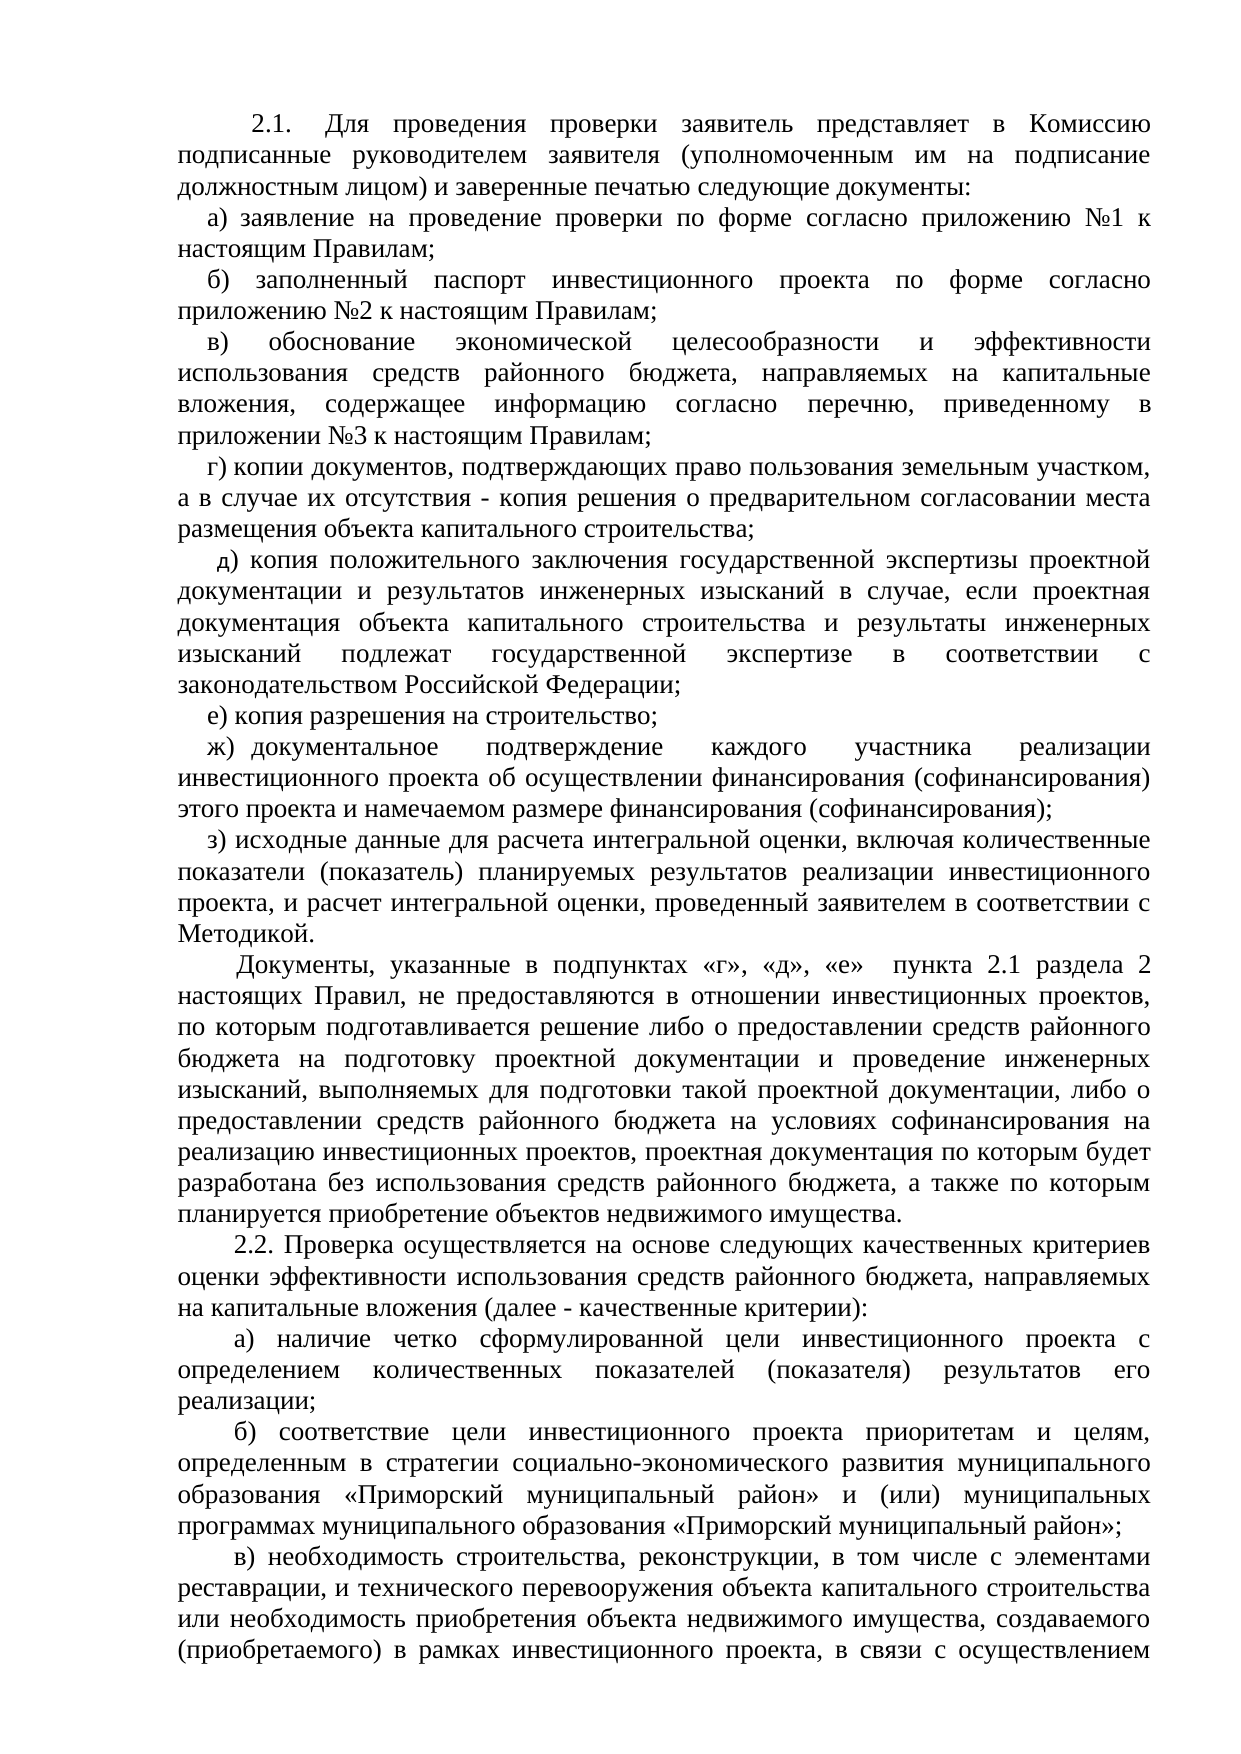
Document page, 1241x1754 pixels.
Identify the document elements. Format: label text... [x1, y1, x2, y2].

text е) копия разрешения на строительство; [177, 699, 1152, 730]
list Для проведения проверки заявитель представляет в Комиссию подписанные руководителем заявителя (уполномоченным им на подписание должностным лицом) и заверенные печатью следующие документы: [177, 107, 1152, 201]
text а) заявление на проведение проверки по форме согласно приложению №1 к настоящим Правилам; [177, 201, 1152, 263]
text 2.2. Проверка осуществляется на основе следующих качественных критериев оценки эффективности использования средств районного бюджета, направляемых на капитальные вложения (далее - качественные критерии): [177, 1228, 1152, 1322]
text ж) документальное подтверждение каждого участника реализации инвестиционного проекта об осуществлении финансирования (софинансирования) этого проекта и намечаемом размере финансирования (софинансирования); [177, 730, 1152, 824]
text в) обоснование экономической целесообразности и эффективности использования средств районного бюджета, направляемых на капитальные вложения, содержащее информацию согласно перечню, приведенному в приложении №3 к настоящим Правилам; [177, 325, 1152, 450]
text б) заполненный паспорт инвестиционного проекта по форме согласно приложению №2 к настоящим Правилам; [177, 263, 1152, 325]
text д) копия положительного заключения государственной экспертизы проектной документации и результатов инженерных изысканий в случае, если проектная документация объекта капитального строительства и результаты инженерных изысканий подлежат государственной экспертизе в соответствии с законодательством Российской Федерации; [177, 543, 1152, 699]
text б) соответствие цели инвестиционного проекта приоритетам и целям, определенным в стратегии социально-экономического развития муниципального образования «Приморский муниципальный район» и (или) муниципальных программах муниципального образования «Приморский муниципальный район»; [177, 1415, 1152, 1540]
text з) исходные данные для расчета интегральной оценки, включая количественные показатели (показатель) планируемых результатов реализации инвестиционного проекта, и расчет интегральной оценки, проведенный заявителем в соответствии с Методикой. [177, 824, 1152, 948]
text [177, 1540, 1152, 1664]
text г) копии документов, подтверждающих право пользования земельным участком, а в случае их отсутствия - копия решения о предварительном согласовании места размещения объекта капитального строительства; [177, 450, 1152, 543]
text а) наличие четко сформулированной цели инвестиционного проекта с определением количественных показателей (показателя) результатов его реализации; [177, 1322, 1152, 1415]
text Документы, указанные в подпунктах «г», «д», «е» пункта 2.1 раздела 2 настоящих Правил, не предоставляются в отношении инвестиционных проектов, по которым подготавливается решение либо о предоставлении средств районного бюджета на подготовку проектной документации и проведение инженерных изысканий, выполняемых для подготовки такой проектной документации, либо о предоставлении средств районного бюджета на условиях софинансирования на реализацию инвестиционных проектов, проектная документация по которым будет разработана без использования средств районного бюджета, а также по которым планируется приобретение объектов недвижимого имущества. [177, 948, 1152, 1228]
